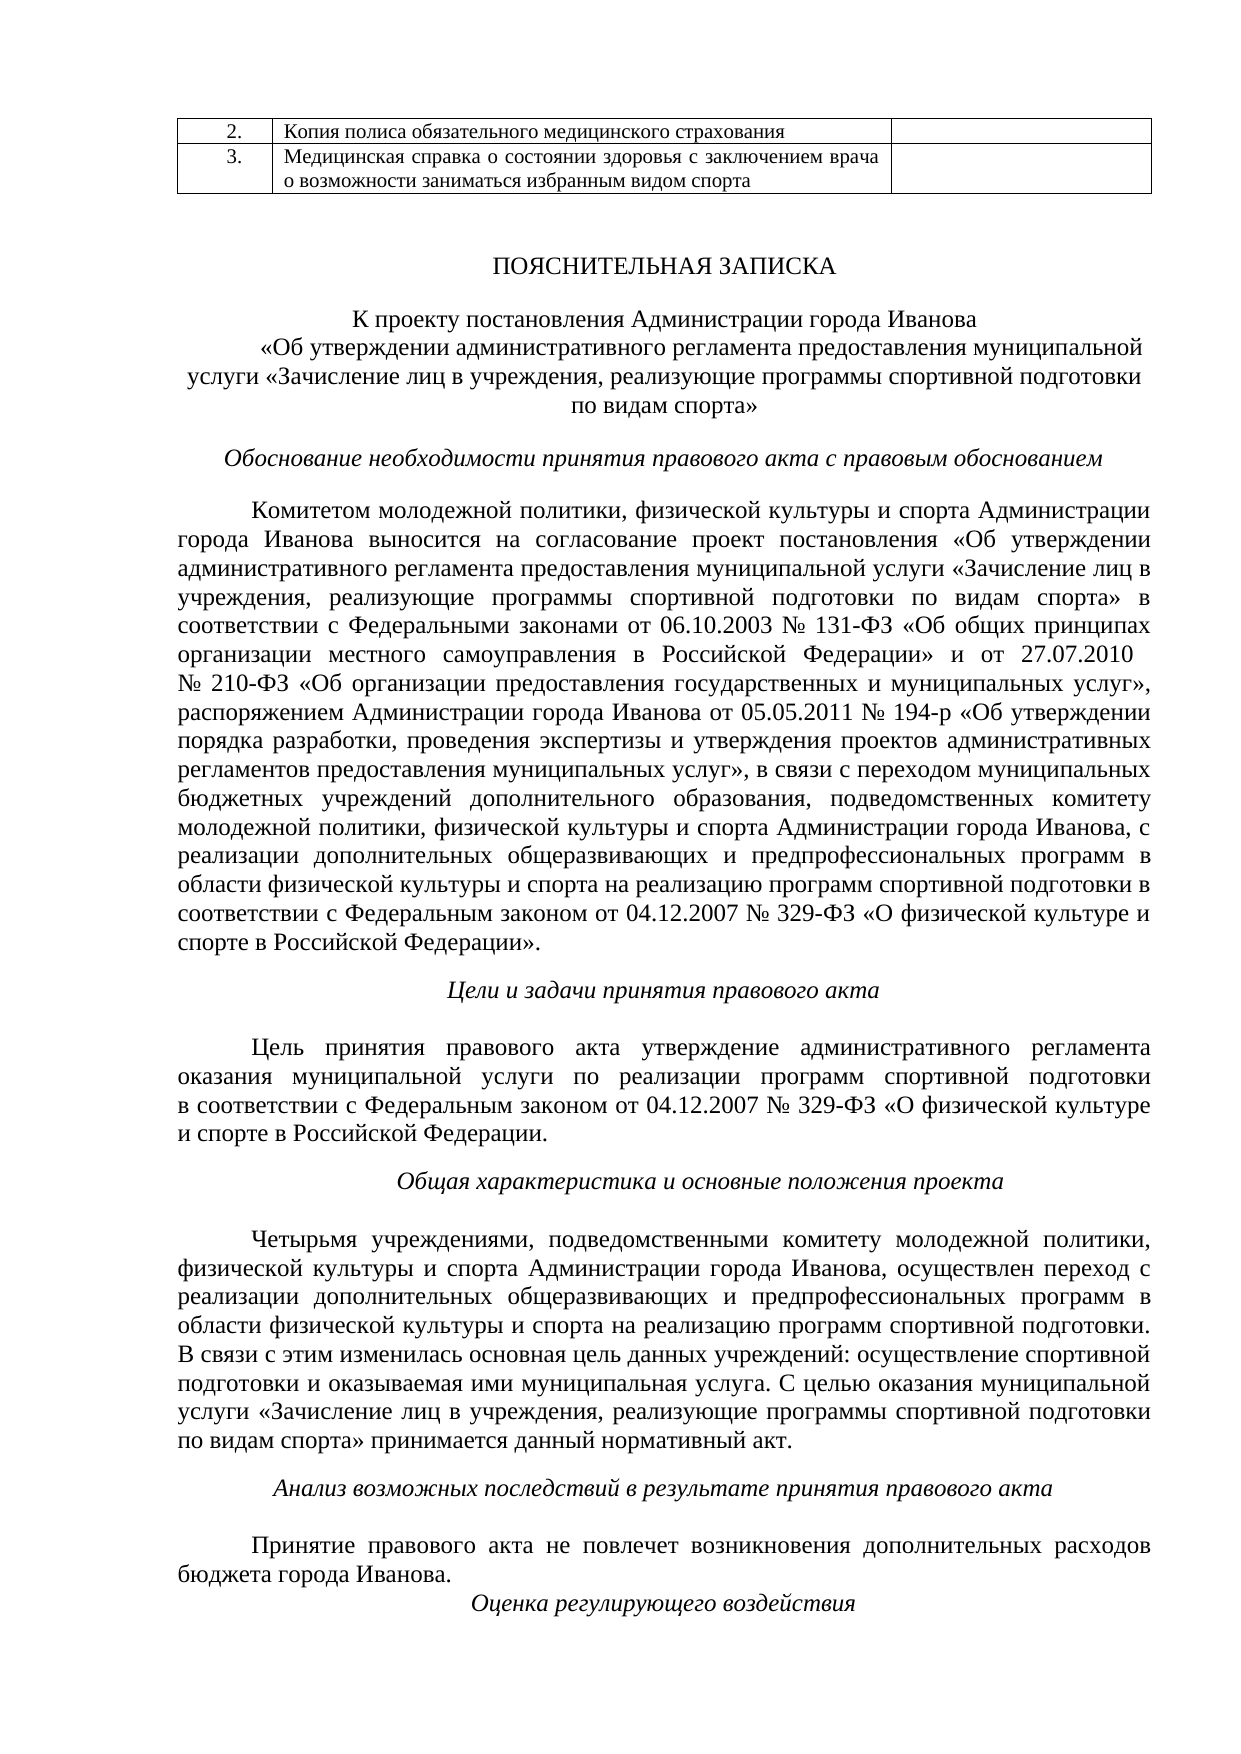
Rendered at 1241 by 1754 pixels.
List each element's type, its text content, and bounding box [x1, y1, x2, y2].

table_cell [892, 144, 1151, 192]
table_cell [178, 119, 272, 143]
text Принятие правового акта не повлечет возникновения дополнительных расходов бюджета города Иванова. [177, 1531, 1152, 1588]
text К проекту постановления Администрации города Иванова [177, 304, 1152, 332]
table_cell Копия полиса обязательного медицинского страхования [273, 119, 891, 143]
table_cell [892, 119, 1151, 143]
text Четырьмя учреждениями, подведомственными комитету молодежной политики, физической культуры и спорта Администрации города Иванова, осуществлен переход с реализации дополнительных общеразвивающих и предпрофессиональных программ в области физической культуры и спорта на реализацию программ спортивной подготовки. В связи с этим изменилась основная цель данных учреждений: осуществление спортивной подготовки и оказываемая ими муниципальная услуга. С целью оказания муниципальной услуги «Зачисление лиц в учреждения, реализующие программы спортивной подготовки по видам спорта» принимается данный нормативный акт. [177, 1224, 1152, 1454]
table_cell [178, 144, 272, 192]
text Общая характеристика и основные положения проекта [177, 1166, 1152, 1195]
text Обоснование необходимости принятия правового акта с правовым обоснованием [177, 443, 1152, 472]
text ПОЯСНИТЕЛЬНАЯ ЗАПИСКА [177, 251, 1152, 280]
text Анализ возможных последствий в результате принятия правового акта [177, 1473, 1152, 1502]
text Цель принятия правового акта утверждение административного регламента оказания муниципальной услуги по реализации программ спортивной подготовки в соответствии с Федеральным законом от 04.12.2007 № 329-ФЗ «О физической культуре и спорте в Российской Федерации. [177, 1032, 1152, 1147]
text «Об утверждении административного регламента предоставления муниципальной услуги «Зачисление лиц в учреждения, реализующие программы спортивной подготовки по видам спорта» [177, 332, 1152, 419]
text Оценка регулирующего воздействия [177, 1588, 1152, 1617]
text Комитетом молодежной политики, физической культуры и спорта Администрации города Иванова выносится на согласование проект постановления «Об утверждении административного регламента предоставления муниципальной услуги «Зачисление лиц в учреждения, реализующие программы спортивной подготовки по видам спорта» в соответствии с Федеральными законами от 06.10.2003 № 131-ФЗ «Об общих принципах организации местного самоуправления в Российской Федерации» и от 27.07.2010 № 210-ФЗ «Об организации предоставления государственных и муниципальных услуг», распоряжением Администрации города Иванова от 05.05.2011 № 194-р «Об утверждении порядка разработки, проведения экспертизы и утверждения проектов административных регламентов предоставления муниципальных услуг», в связи с переходом муниципальных бюджетных учреждений дополнительного образования, подведомственных комитету молодежной политики, физической культуры и спорта Администрации города Иванова, с реализации дополнительных общеразвивающих и предпрофессиональных программ в области физической культуры и спорта на реализацию программ спортивной подготовки в соответствии с Федеральным законом от 04.12.2007 № 329-ФЗ «О физической культуре и спорте в Российской Федерации». [177, 496, 1152, 956]
table_cell Медицинская справка о состоянии здоровья с заключением врача о возможности заниматься избранным видом спорта [273, 144, 891, 192]
text Цели и задачи принятия правового акта [177, 975, 1152, 1003]
